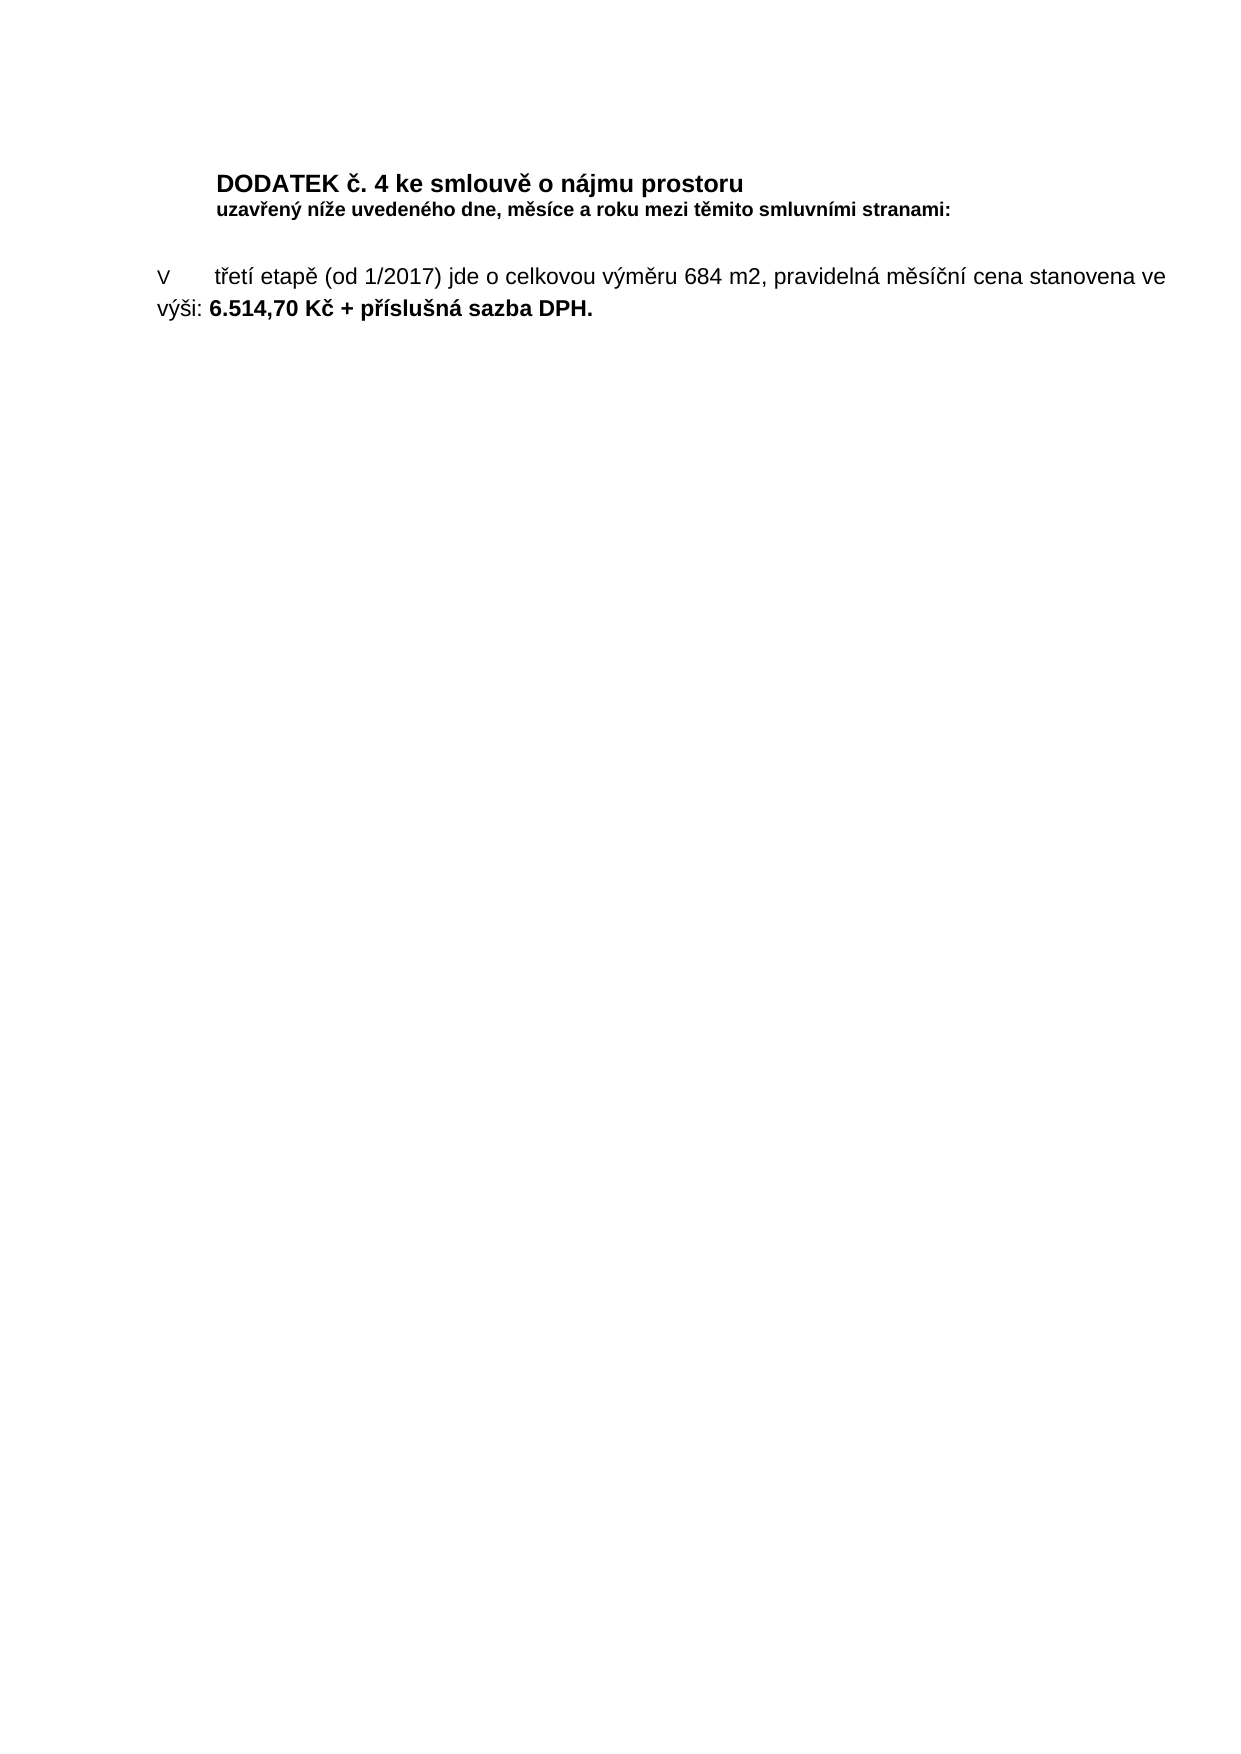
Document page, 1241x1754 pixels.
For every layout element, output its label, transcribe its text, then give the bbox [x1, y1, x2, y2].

list třetí etapě (od 1/2017) jde o celkovou výměru 684 m2, pravidelná měsíční cena stanovena ve výši: 6.514,70 Kč + příslušná sazba DPH. [157, 259, 1167, 323]
